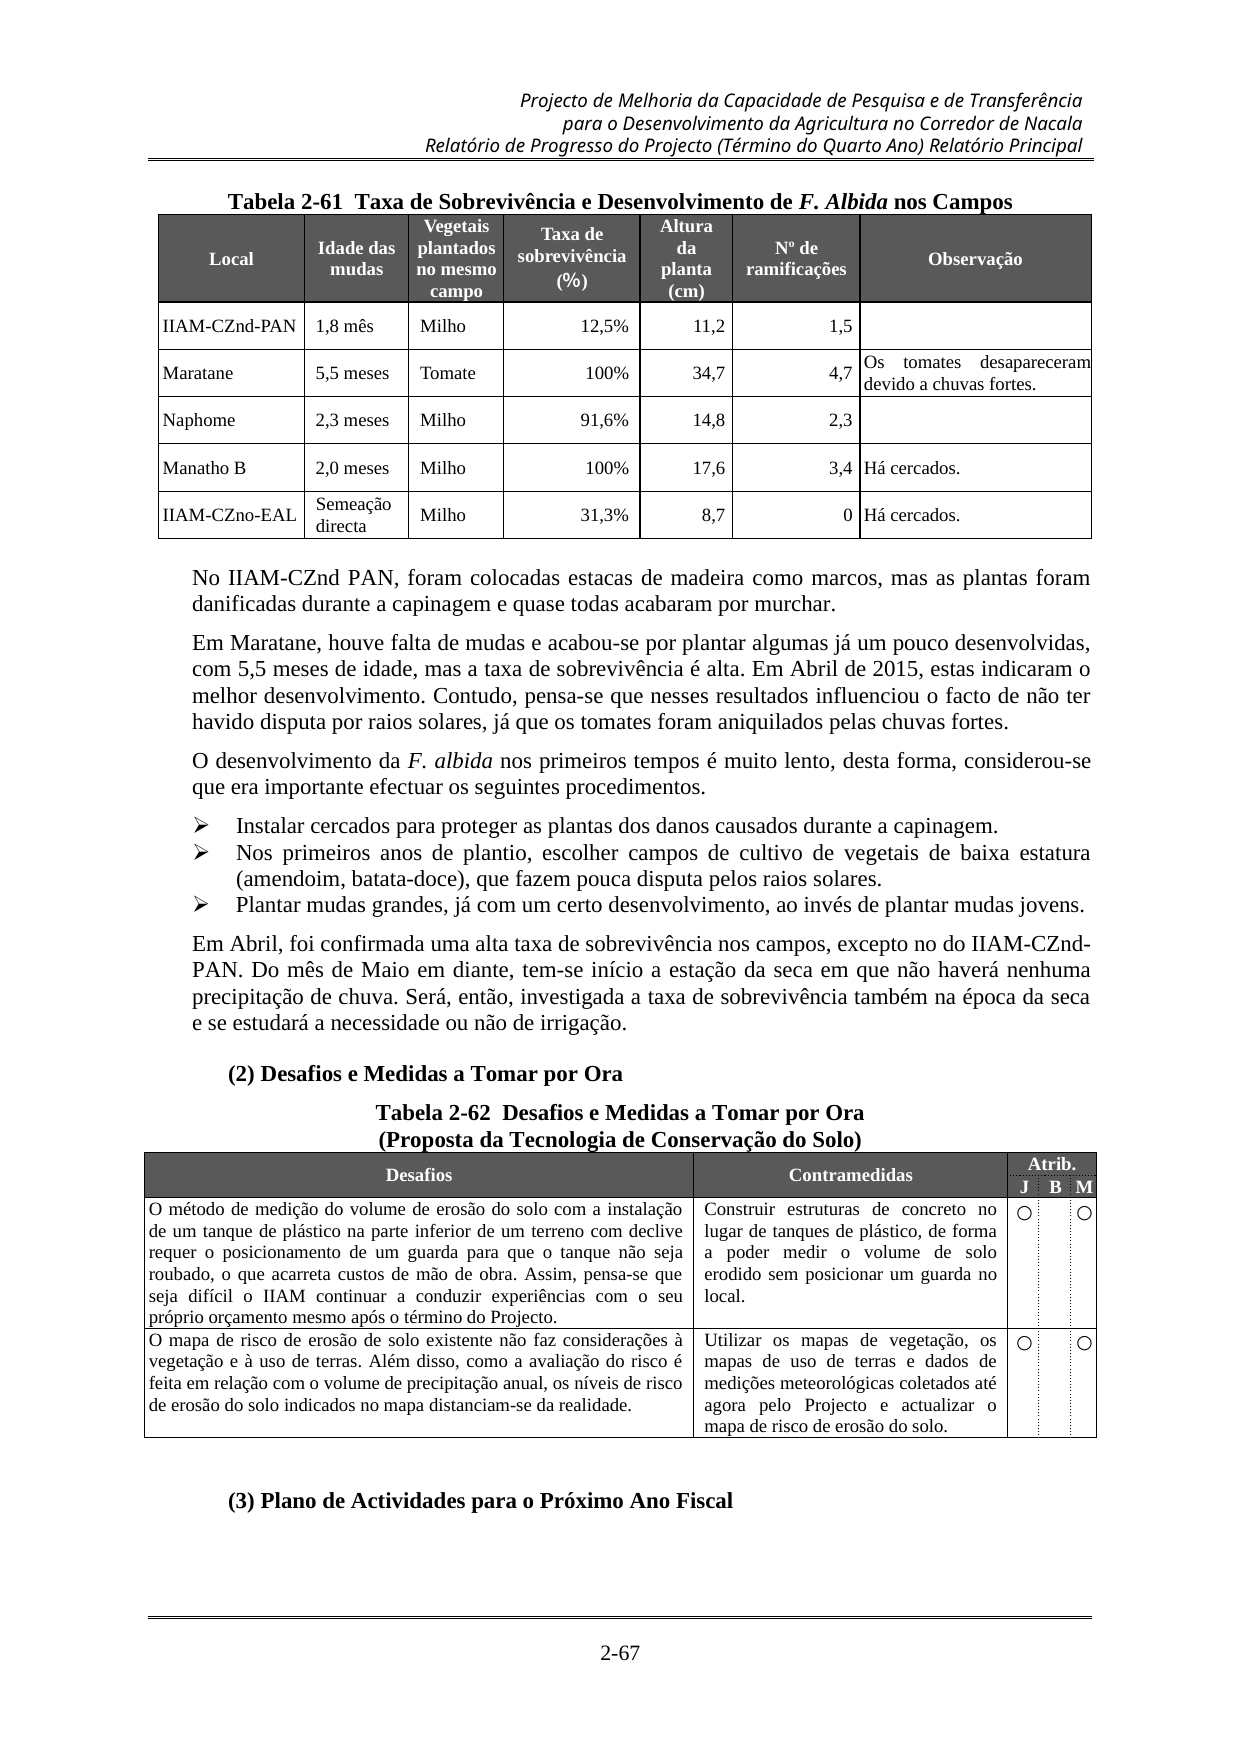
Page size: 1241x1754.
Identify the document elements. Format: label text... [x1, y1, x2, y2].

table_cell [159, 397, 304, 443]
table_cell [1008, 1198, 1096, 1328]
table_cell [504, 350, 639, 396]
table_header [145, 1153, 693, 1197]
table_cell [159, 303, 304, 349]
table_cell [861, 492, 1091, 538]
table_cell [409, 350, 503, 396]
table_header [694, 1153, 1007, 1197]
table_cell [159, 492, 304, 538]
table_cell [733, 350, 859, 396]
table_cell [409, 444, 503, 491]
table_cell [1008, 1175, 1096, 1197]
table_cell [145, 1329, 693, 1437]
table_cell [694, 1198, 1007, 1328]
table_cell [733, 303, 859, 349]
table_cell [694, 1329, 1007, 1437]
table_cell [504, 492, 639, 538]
text No IIAM-CZnd PAN, foram colocadas estacas de madeira como marcos, mas as plantas foram danificadas durante a capinagem e quase todas acabaram por murchar. [192, 564, 1092, 617]
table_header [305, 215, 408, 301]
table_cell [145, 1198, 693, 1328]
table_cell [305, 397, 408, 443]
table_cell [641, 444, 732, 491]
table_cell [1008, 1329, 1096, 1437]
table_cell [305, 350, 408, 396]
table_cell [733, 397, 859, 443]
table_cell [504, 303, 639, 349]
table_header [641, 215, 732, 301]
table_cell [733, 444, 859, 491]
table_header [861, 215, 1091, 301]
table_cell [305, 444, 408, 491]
text Em Abril, foi confirmada uma alta taxa de sobrevivência nos campos, excepto no do IIAM-CZnd-PAN. Do mês de Maio em diante, tem-se início a estação da seca em que não haverá nenhuma precipitação de chuva. Será, então, investigada a taxa de sobrevivência também na época da seca e se estudará a necessidade ou não de irrigação. [192, 930, 1092, 1036]
subtitle Plano de Actividades para o Próximo Ano Fiscal [228, 1488, 1092, 1514]
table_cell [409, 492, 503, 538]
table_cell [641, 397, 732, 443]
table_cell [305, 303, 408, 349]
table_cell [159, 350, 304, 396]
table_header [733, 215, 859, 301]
subtitle Desafios e Medidas a Tomar por Ora [228, 1061, 1092, 1087]
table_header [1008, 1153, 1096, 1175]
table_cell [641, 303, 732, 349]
text Em Maratane, houve falta de mudas e acabou-se por plantar algumas já um pouco desenvolvidas, com 5,5 meses de idade, mas a taxa de sobrevivência é alta. Em Abril de 2015, estas indicaram o melhor desenvolvimento. Contudo, pensa-se que nesses resultados influenciou o facto de não ter havido disputa por raios solares, já que os tomates foram aniquilados pelas chuvas fortes. [192, 629, 1092, 734]
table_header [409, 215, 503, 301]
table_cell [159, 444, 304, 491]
text O desenvolvimento da F. albida nos primeiros tempos é muito lento, desta forma, considerou-se que era importante efectuar os seguintes procedimentos. [192, 747, 1092, 800]
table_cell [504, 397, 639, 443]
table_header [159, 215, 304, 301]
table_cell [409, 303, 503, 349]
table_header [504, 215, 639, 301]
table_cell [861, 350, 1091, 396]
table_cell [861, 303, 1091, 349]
list Instalar cercados para proteger as plantas dos danos causados durante a capinagem. [192, 812, 1092, 838]
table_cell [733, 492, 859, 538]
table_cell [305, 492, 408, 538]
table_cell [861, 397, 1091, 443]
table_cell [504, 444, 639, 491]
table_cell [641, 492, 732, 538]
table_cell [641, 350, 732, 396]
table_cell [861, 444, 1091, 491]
list Plantar mudas grandes, já com um certo desenvolvimento, ao invés de plantar mudas jovens. [192, 891, 1092, 918]
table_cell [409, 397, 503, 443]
list Nos primeiros anos de plantio, escolher campos de cultivo de vegetais de baixa estatura (amendoim, batata-doce), que fazem pouca disputa pelos raios solares. [192, 838, 1092, 891]
